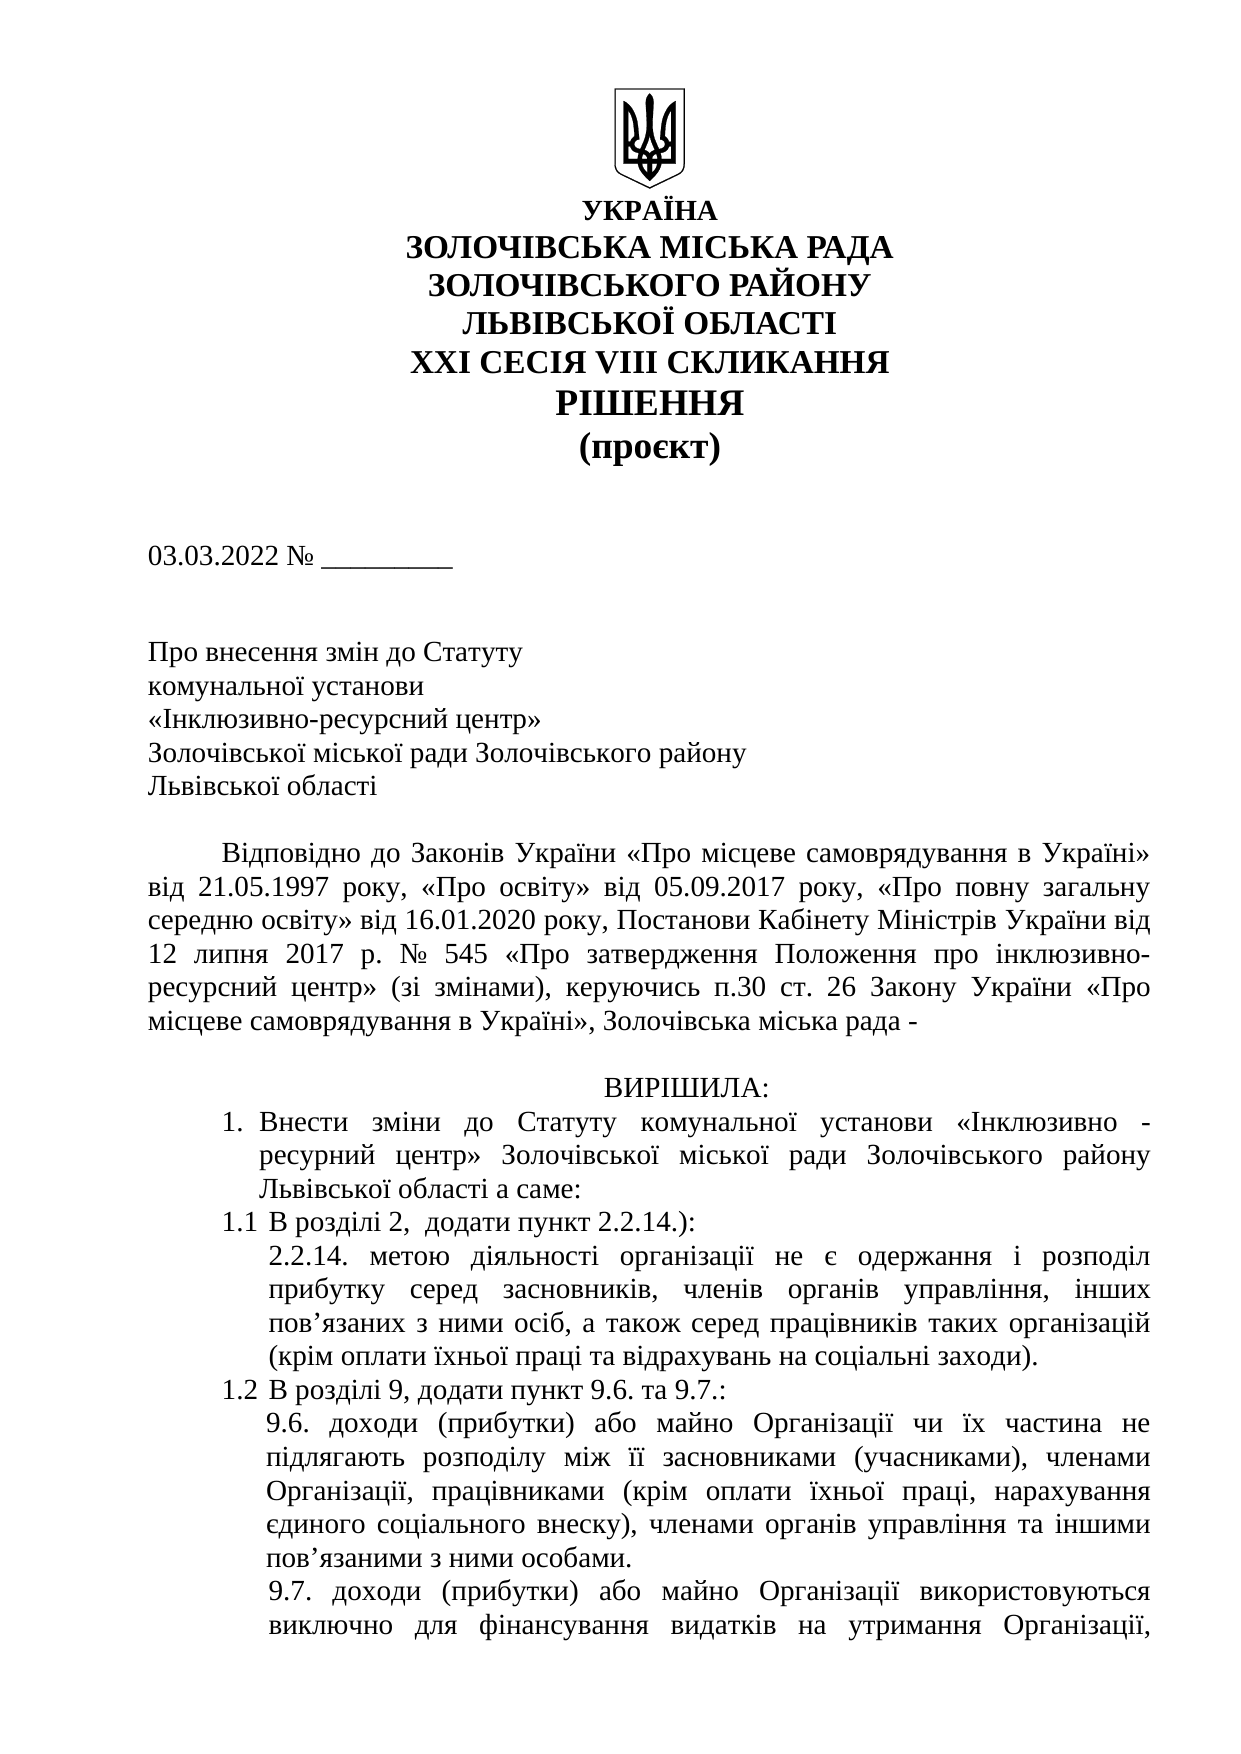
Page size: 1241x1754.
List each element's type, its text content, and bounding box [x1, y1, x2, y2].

text 03.03.2022 № _________ [148, 538, 1152, 572]
list XXІ СЕСІЯ VIІI СКЛИКАННЯ [148, 342, 1152, 380]
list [268, 1573, 1152, 1640]
text Львівської області [148, 768, 1152, 802]
list (проєкт) [148, 423, 1152, 466]
text 9.6. доходи (прибутки) або майно Організації чи їх частина не підлягають розподілу між її засновниками (учасниками), членами Організації, працівниками (крім оплати їхньої праці, нарахування єдиного соціального внеску), членами органів управління та іншими пов’язаними з ними особами. [266, 1406, 1152, 1573]
text УКPАЇНА [148, 193, 1152, 227]
list В розділі 2, додати пункт 2.2.14.): [221, 1204, 1152, 1238]
text «Інклюзивно-ресурсний центр» [148, 701, 1152, 735]
text ЗОЛОЧІВСЬКОГО РАЙОНУ [148, 265, 1152, 303]
list РІШЕННЯ [148, 380, 1152, 423]
text Про внесення змін до Статуту [148, 634, 1152, 668]
text ВИРІШИЛА: [148, 1070, 1152, 1104]
text Відповідно до Законів України «Про місцеве самоврядування в Україні» від 21.05.1997 року, «Про освіту» від 05.09.2017 року, «Про повну загальну середню освіту» від 16.01.2020 року, Постанови Кабінету Міністрів України від 12 липня 2017 р. № 545 «Про затвердження Положення про інклюзивно-ресурсний центр» (зі змінами), керуючись п.30 ст. 26 Закону України «Про місцеве самоврядування в Україні», Золочівська міська рада - [148, 835, 1152, 1037]
text 2.2.14. метою діяльності організації не є одержання і розподіл прибутку серед засновників, членів органів управління, інших пов’язаних з ними осіб, а також серед працівників таких організацій (крім оплати їхньої праці та відрахувань на соціальні заходи). [268, 1238, 1152, 1372]
list В розділі 9, додати пункт 9.6. та 9.7.: [221, 1372, 1152, 1406]
text ЗОЛОЧІВСЬКА МІСЬКА РАДА [148, 227, 1152, 265]
text Золочівської міської ради Золочівського району [148, 735, 1152, 768]
list Внести зміни до Статуту комунальної установи «Інклюзивно - ресурний центр» Золочівської міської ради Золочівського району Львівської області а саме: [221, 1104, 1152, 1204]
text ЛЬВІВСЬКОЇ ОБЛАСТІ [148, 303, 1152, 342]
text комунальної установи [148, 668, 1152, 701]
